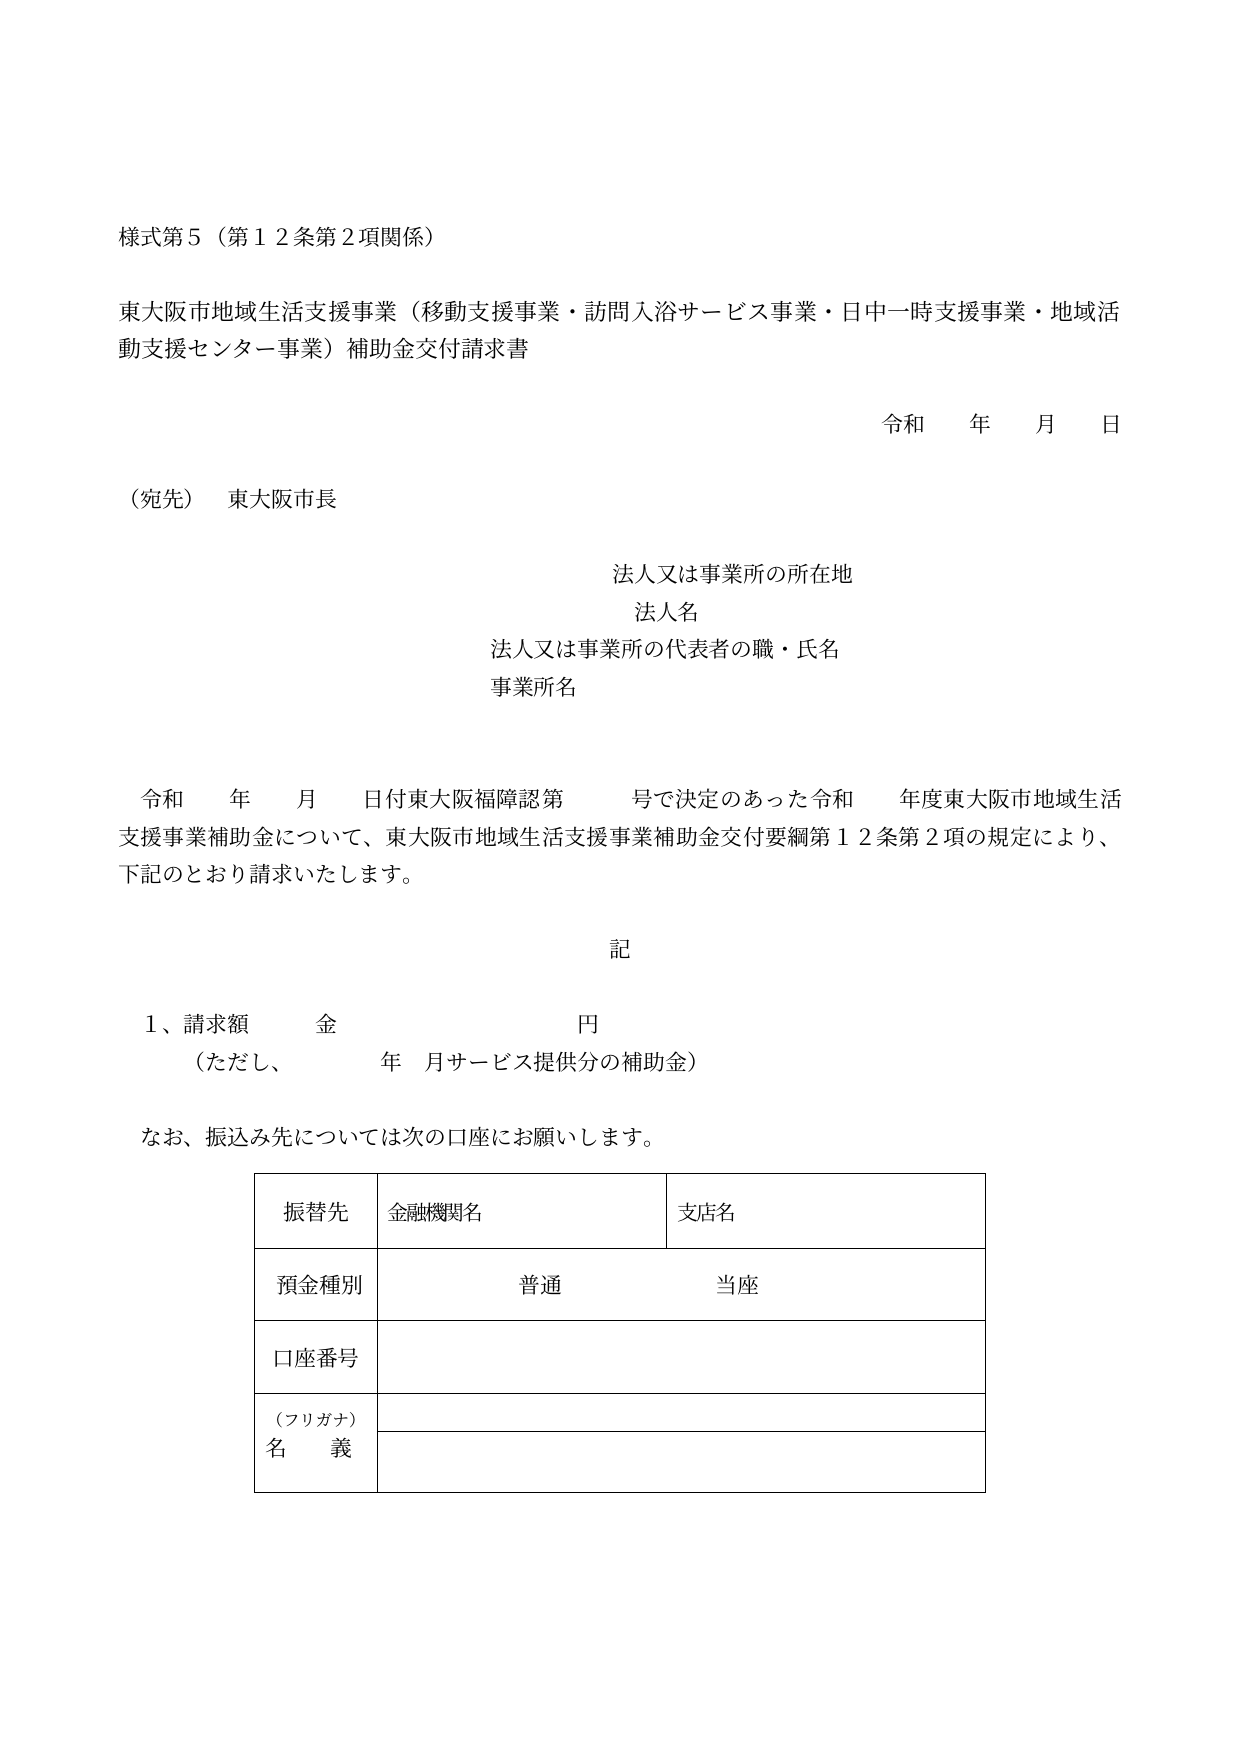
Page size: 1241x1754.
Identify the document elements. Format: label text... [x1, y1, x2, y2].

table_header 金融機関名 [378, 1174, 666, 1248]
text １、請求額 金 円 [118, 1004, 1122, 1042]
text 令和 年 月 日付東大阪福障認第 号で決定のあった令和 年度東大阪市地域生活支援事業補助金について、東大阪市地域生活支援事業補助金交付要綱第１２条第２項の規定により、下記のとおり請求いたします。 [118, 779, 1122, 892]
table_cell 口座番号 [255, 1321, 377, 1393]
subtitle 記 [118, 929, 1122, 967]
table_header 振替先 [255, 1174, 377, 1248]
table_cell 普通 当座 [378, 1249, 985, 1320]
text 東大阪市地域生活支援事業（移動支援事業・訪問入浴サービス事業・日中一時支援事業・地域活動支援センター事業）補助金交付請求書 [118, 292, 1122, 367]
table_cell [378, 1321, 985, 1393]
table_header 支店名 [667, 1174, 985, 1248]
table_cell [378, 1432, 985, 1492]
text 事業所名 [118, 667, 1122, 704]
text 法人又は事業所の所在地 [118, 554, 991, 592]
table_cell （フリガナ） 名 義 [255, 1394, 377, 1492]
text （宛先） 東大阪市長 [118, 479, 1122, 517]
table_cell 預金種別 [255, 1249, 377, 1320]
text 法人名 [118, 592, 969, 629]
text 令和 年 月 日 [118, 404, 1122, 442]
text 法人又は事業所の代表者の職・氏名 [381, 629, 1122, 667]
text （ただし、 年 月サービス提供分の補助金） [118, 1042, 1122, 1079]
table_cell [378, 1394, 985, 1431]
text なお、振込み先については次の口座にお願いします。 [118, 1117, 1122, 1154]
text 様式第５（第１２条第２項関係） [118, 217, 1122, 254]
